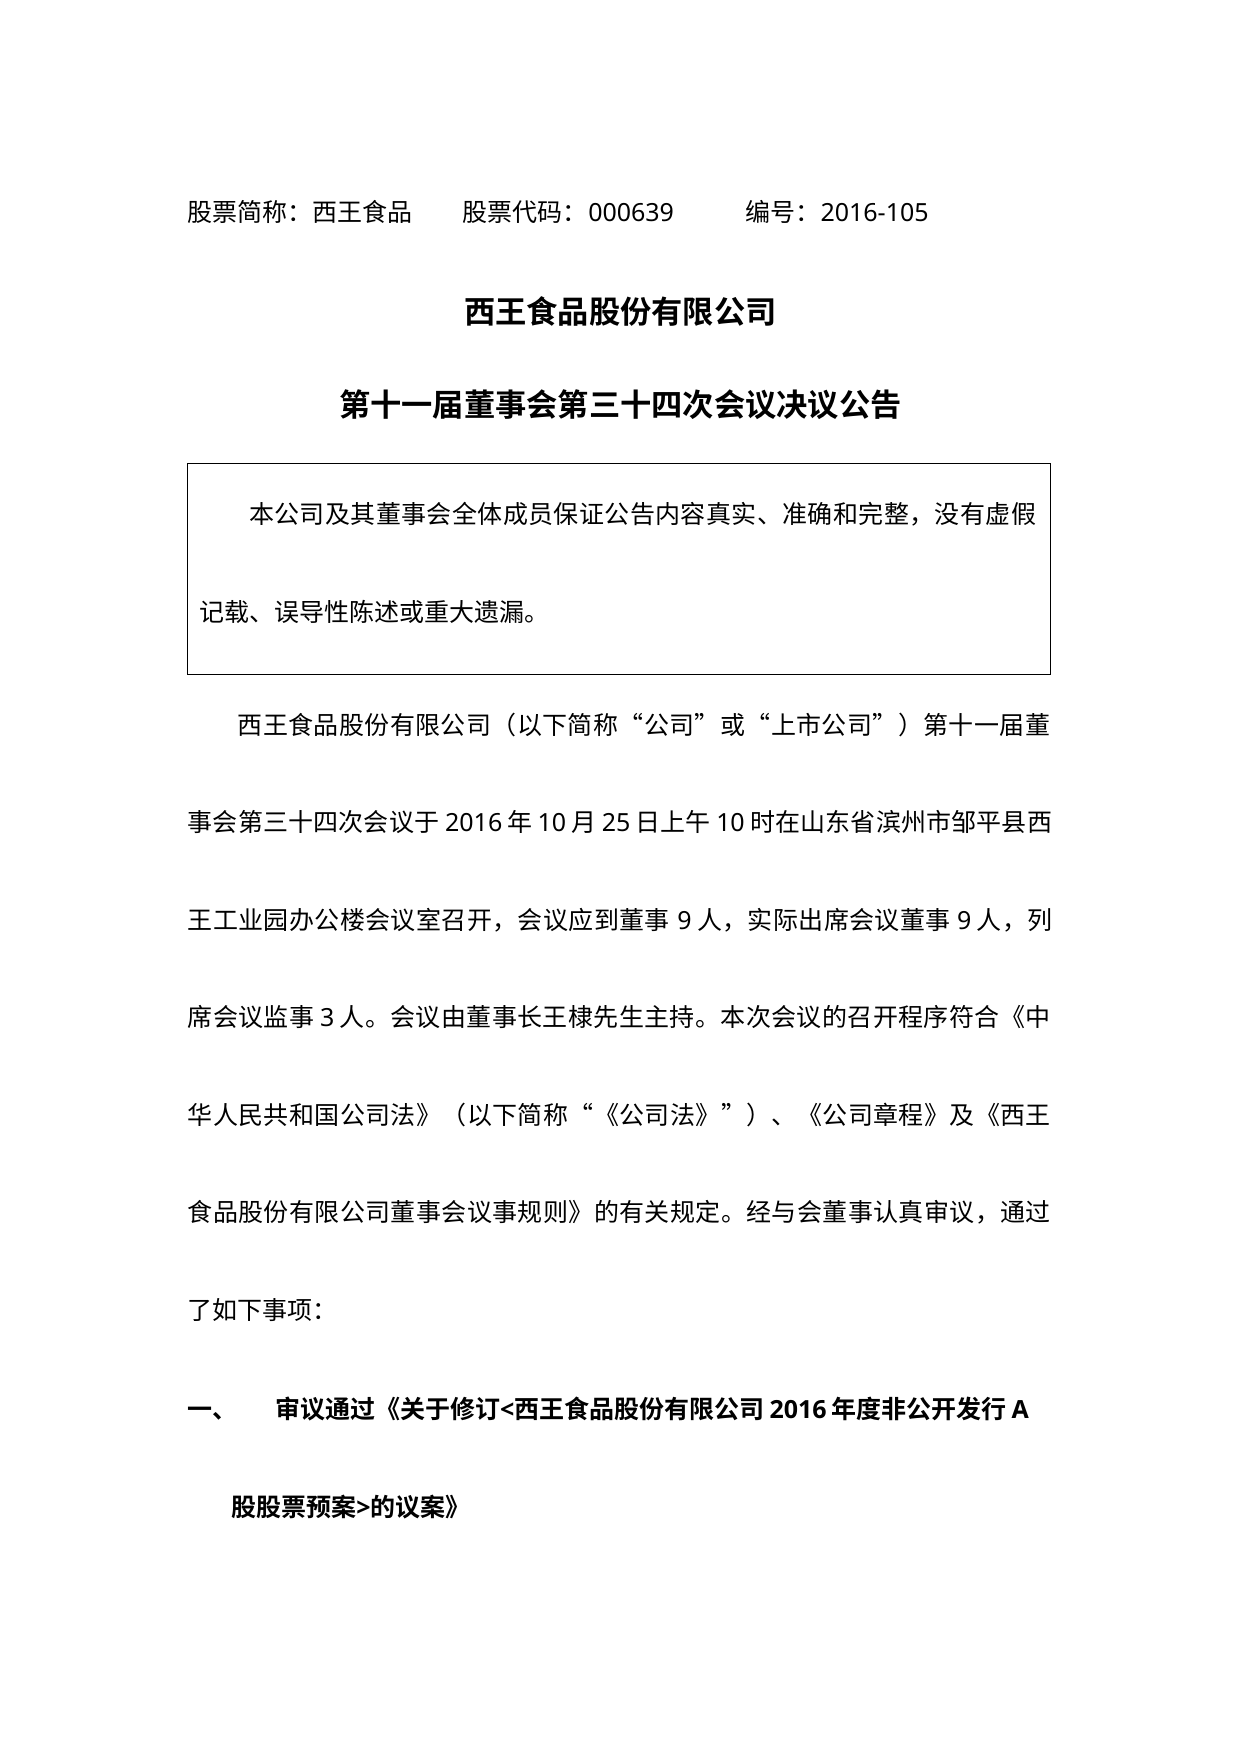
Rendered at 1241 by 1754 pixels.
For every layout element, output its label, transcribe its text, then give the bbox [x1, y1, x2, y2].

text 股票简称：西王食品 股票代码：000639 编号：2016-105 [187, 178, 1053, 243]
list 审议通过《关于修订<西王食品股份有限公司2016年度非公开发行A股股票预案>的议案》 [187, 1375, 1053, 1538]
text 西王食品股份有限公司 [187, 278, 1053, 343]
text 第十一届董事会第三十四次会议决议公告 [187, 370, 1053, 435]
table_header 本公司及其董事会全体成员保证公告内容真实、准确和完整，没有虚假记载、误导性陈述或重大遗漏。 [188, 464, 1050, 673]
text 西王食品股份有限公司（以下简称“公司”或“上市公司”）第十一届董事会第三十四次会议于2016年10月25日上午10时在山东省滨州市邹平县西王工业园办公楼会议室召开，会议应到董事9人，实际出席会议董事9人，列席会议监事3人。会议由董事长王棣先生主持。本次会议的召开程序符合《中华人民共和国公司法》（以下简称“《公司法》”）、《公司章程》及《西王食品股份有限公司董事会议事规则》的有关规定。经与会董事认真审议，通过了如下事项： [187, 691, 1053, 1341]
